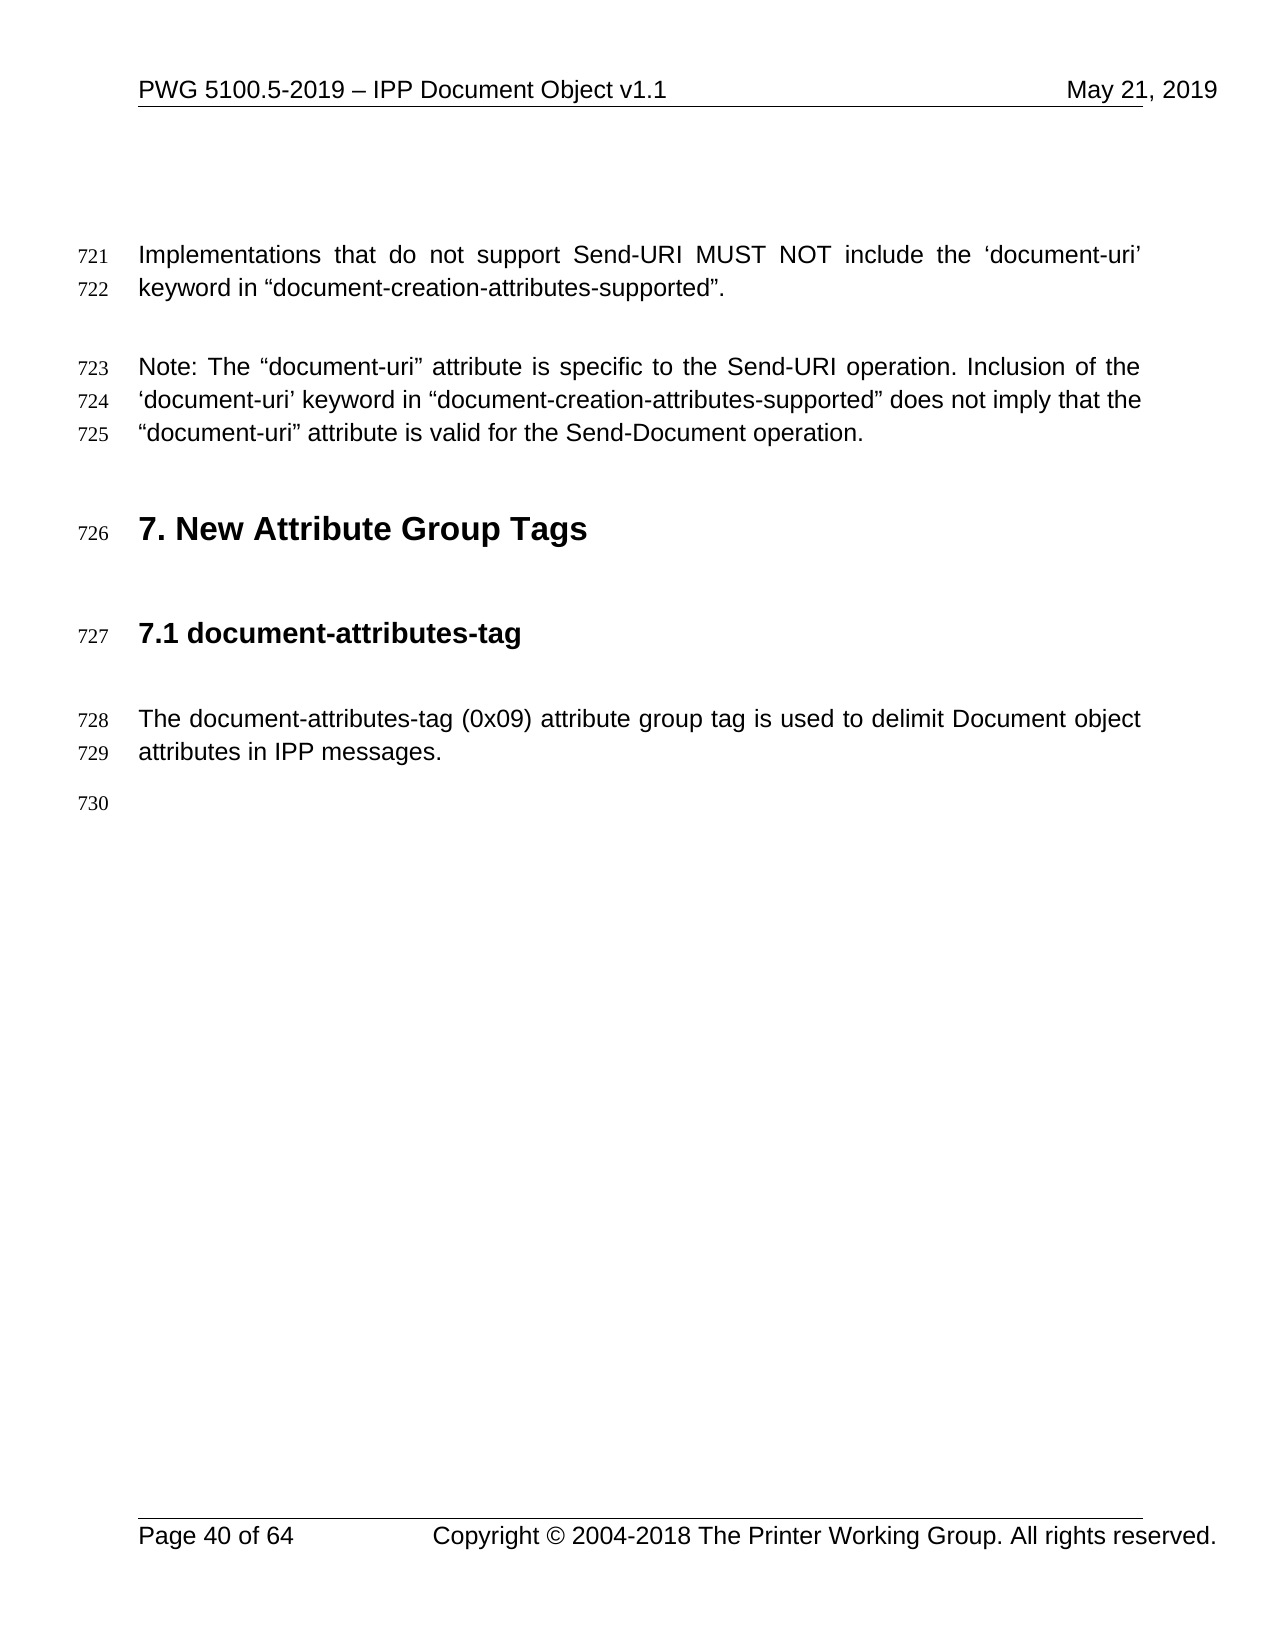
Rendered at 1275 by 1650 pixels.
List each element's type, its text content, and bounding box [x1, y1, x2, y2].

text New Attribute Group Tags [138, 509, 1143, 547]
text document-attributes-tag [138, 616, 1143, 649]
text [138, 240, 1143, 301]
text The document-attributes-tag (0x09) attribute group tag is used to delimit Document object attributes in IPP messages. [138, 704, 1143, 766]
text Note: The “document-uri” attribute is specific to the Send-URI operation. Inclusion of the ‘document-uri’ keyword in “document-creation-attributes-supported” does not imply that the “document-uri” attribute is valid for the Send-Document operation. [138, 352, 1143, 446]
